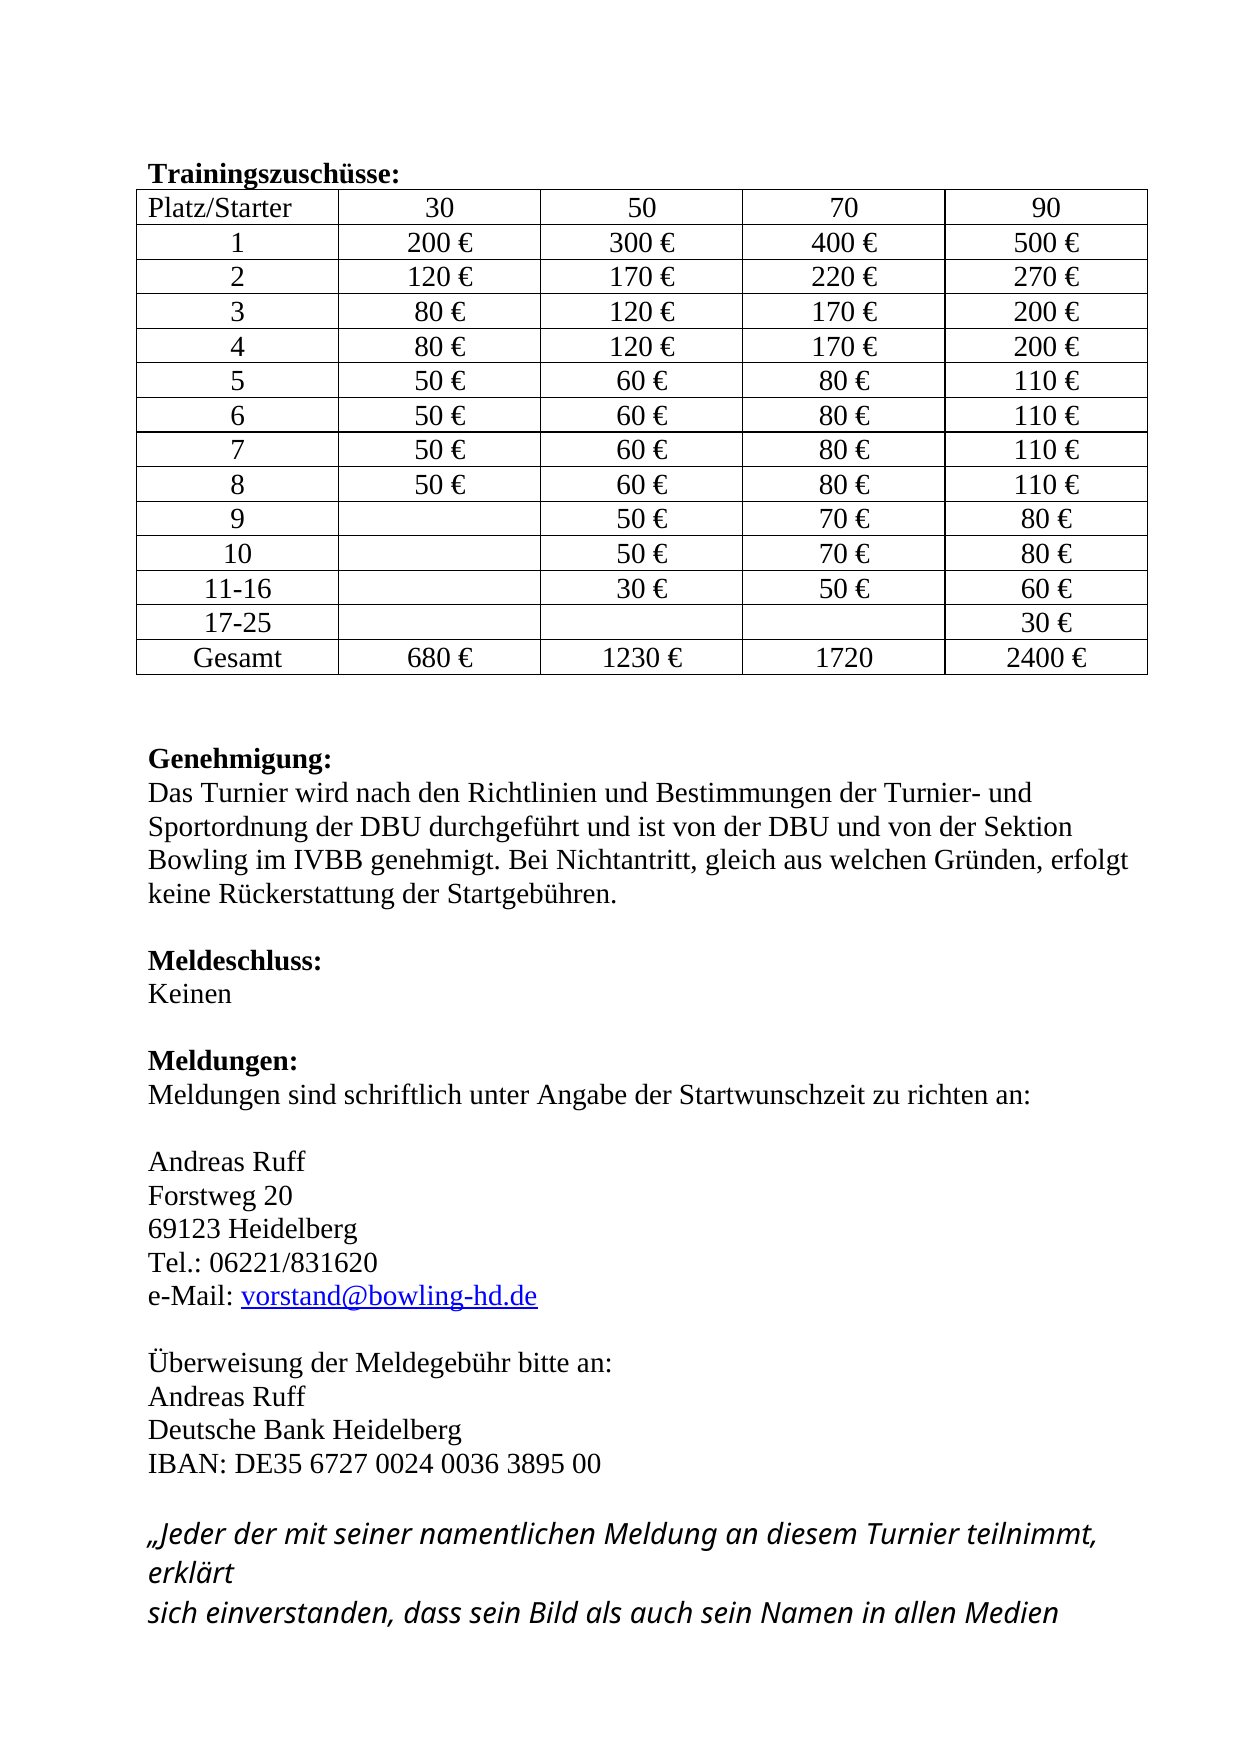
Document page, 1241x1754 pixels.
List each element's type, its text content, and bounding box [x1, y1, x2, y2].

table_cell [743, 605, 944, 639]
table_cell 3 [137, 294, 338, 328]
table_cell 80 € [743, 398, 944, 431]
table_cell 8 [137, 467, 338, 501]
text Meldeschluss: [148, 943, 1144, 976]
text Das Turnier wird nach den Richtlinien und Bestimmungen der Turnier- und Sportordnung der DBU durchgeführt und ist von der DBU und von der Sektion Bowling im IVBB genehmigt. Bei Nichtantritt, gleich aus welchen Gründen, erfolgt keine Rückerstattung der Startgebühren. [148, 775, 1144, 909]
table_cell 11-16 [137, 571, 338, 604]
table_cell 80 € [743, 467, 944, 501]
text Trainingszuschüsse: [148, 156, 1144, 189]
text Überweisung der Meldegebühr bitte an: [148, 1345, 1144, 1379]
table_cell [541, 605, 742, 639]
table_cell 200 € [946, 294, 1147, 328]
table_cell 80 € [743, 363, 944, 397]
table_cell 5 [137, 363, 338, 397]
table_cell 80 € [339, 329, 540, 362]
table_cell 1720 [743, 640, 944, 673]
text Tel.: 06221/831620 [148, 1245, 1144, 1278]
table_cell 400 € [743, 225, 944, 258]
table_cell 50 € [339, 467, 540, 501]
table_cell 120 € [339, 260, 540, 293]
table_cell 170 € [541, 260, 742, 293]
table_cell 80 € [743, 433, 944, 466]
table_cell 120 € [541, 294, 742, 328]
table_cell 10 [137, 536, 338, 570]
table_header Platz/Starter [137, 190, 338, 224]
table_cell 30 € [541, 571, 742, 604]
table_cell 70 € [743, 536, 944, 570]
table_cell 50 € [743, 571, 944, 604]
text sich einverstanden, dass sein Bild als auch sein Namen in allen Medien [148, 1592, 1144, 1632]
table_cell 1230 € [541, 640, 742, 673]
table_cell 1 [137, 225, 338, 258]
table_cell 4 [137, 329, 338, 362]
table_cell 50 € [339, 363, 540, 397]
text IBAN: DE35 6727 0024 0036 3895 00 [148, 1446, 1144, 1479]
table_cell 80 € [946, 536, 1147, 570]
text Genehmigung: [148, 742, 1144, 775]
text Deutsche Bank Heidelberg [148, 1412, 1144, 1446]
table_cell 60 € [946, 571, 1147, 604]
table_cell 7 [137, 433, 338, 466]
table_header 50 [541, 190, 742, 224]
table_cell 50 € [541, 536, 742, 570]
table_cell 110 € [946, 467, 1147, 501]
table_cell 680 € [339, 640, 540, 673]
table_cell 60 € [541, 433, 742, 466]
table_cell 2 [137, 260, 338, 293]
table_cell 270 € [946, 260, 1147, 293]
text Keinen [148, 976, 1144, 1010]
text Meldungen: [148, 1043, 1144, 1077]
text e-Mail: vorstand@bowling-hd.de [148, 1278, 1144, 1312]
table_header 30 [339, 190, 540, 224]
table_header 70 [743, 190, 944, 224]
table_cell 9 [137, 502, 338, 535]
table_cell 220 € [743, 260, 944, 293]
text Andreas Ruff [148, 1144, 1144, 1178]
table_cell 200 € [339, 225, 540, 258]
table_cell 60 € [541, 398, 742, 431]
text Meldungen sind schriftlich unter Angabe der Startwunschzeit zu richten an: [148, 1077, 1144, 1111]
text Andreas Ruff [148, 1379, 1144, 1412]
text Forstweg 20 [148, 1178, 1144, 1211]
table_cell 50 € [339, 433, 540, 466]
table_cell [339, 536, 540, 570]
table_cell [339, 605, 540, 639]
table_cell 80 € [946, 502, 1147, 535]
table_cell 110 € [946, 433, 1147, 466]
text „Jeder der mit seiner namentlichen Meldung an diesem Turnier teilnimmt, erklärt [148, 1513, 1144, 1592]
table_cell 200 € [946, 329, 1147, 362]
table_cell 170 € [743, 329, 944, 362]
text 69123 Heidelberg [148, 1211, 1144, 1245]
table_cell [339, 571, 540, 604]
table_cell 170 € [743, 294, 944, 328]
table_cell 70 € [743, 502, 944, 535]
table_cell [339, 502, 540, 535]
table_cell 60 € [541, 467, 742, 501]
table_cell 80 € [339, 294, 540, 328]
table_cell 500 € [946, 225, 1147, 258]
table_cell 30 € [946, 605, 1147, 639]
table_cell 6 [137, 398, 338, 431]
table_header 90 [946, 190, 1147, 224]
table_cell 50 € [339, 398, 540, 431]
table_cell 120 € [541, 329, 742, 362]
table_cell 300 € [541, 225, 742, 258]
table_cell 50 € [541, 502, 742, 535]
table_cell 17-25 [137, 605, 338, 639]
table_cell 110 € [946, 363, 1147, 397]
table_cell 110 € [946, 398, 1147, 431]
table_cell 2400 € [946, 640, 1147, 673]
table_cell 60 € [541, 363, 742, 397]
table_cell Gesamt [137, 640, 338, 673]
